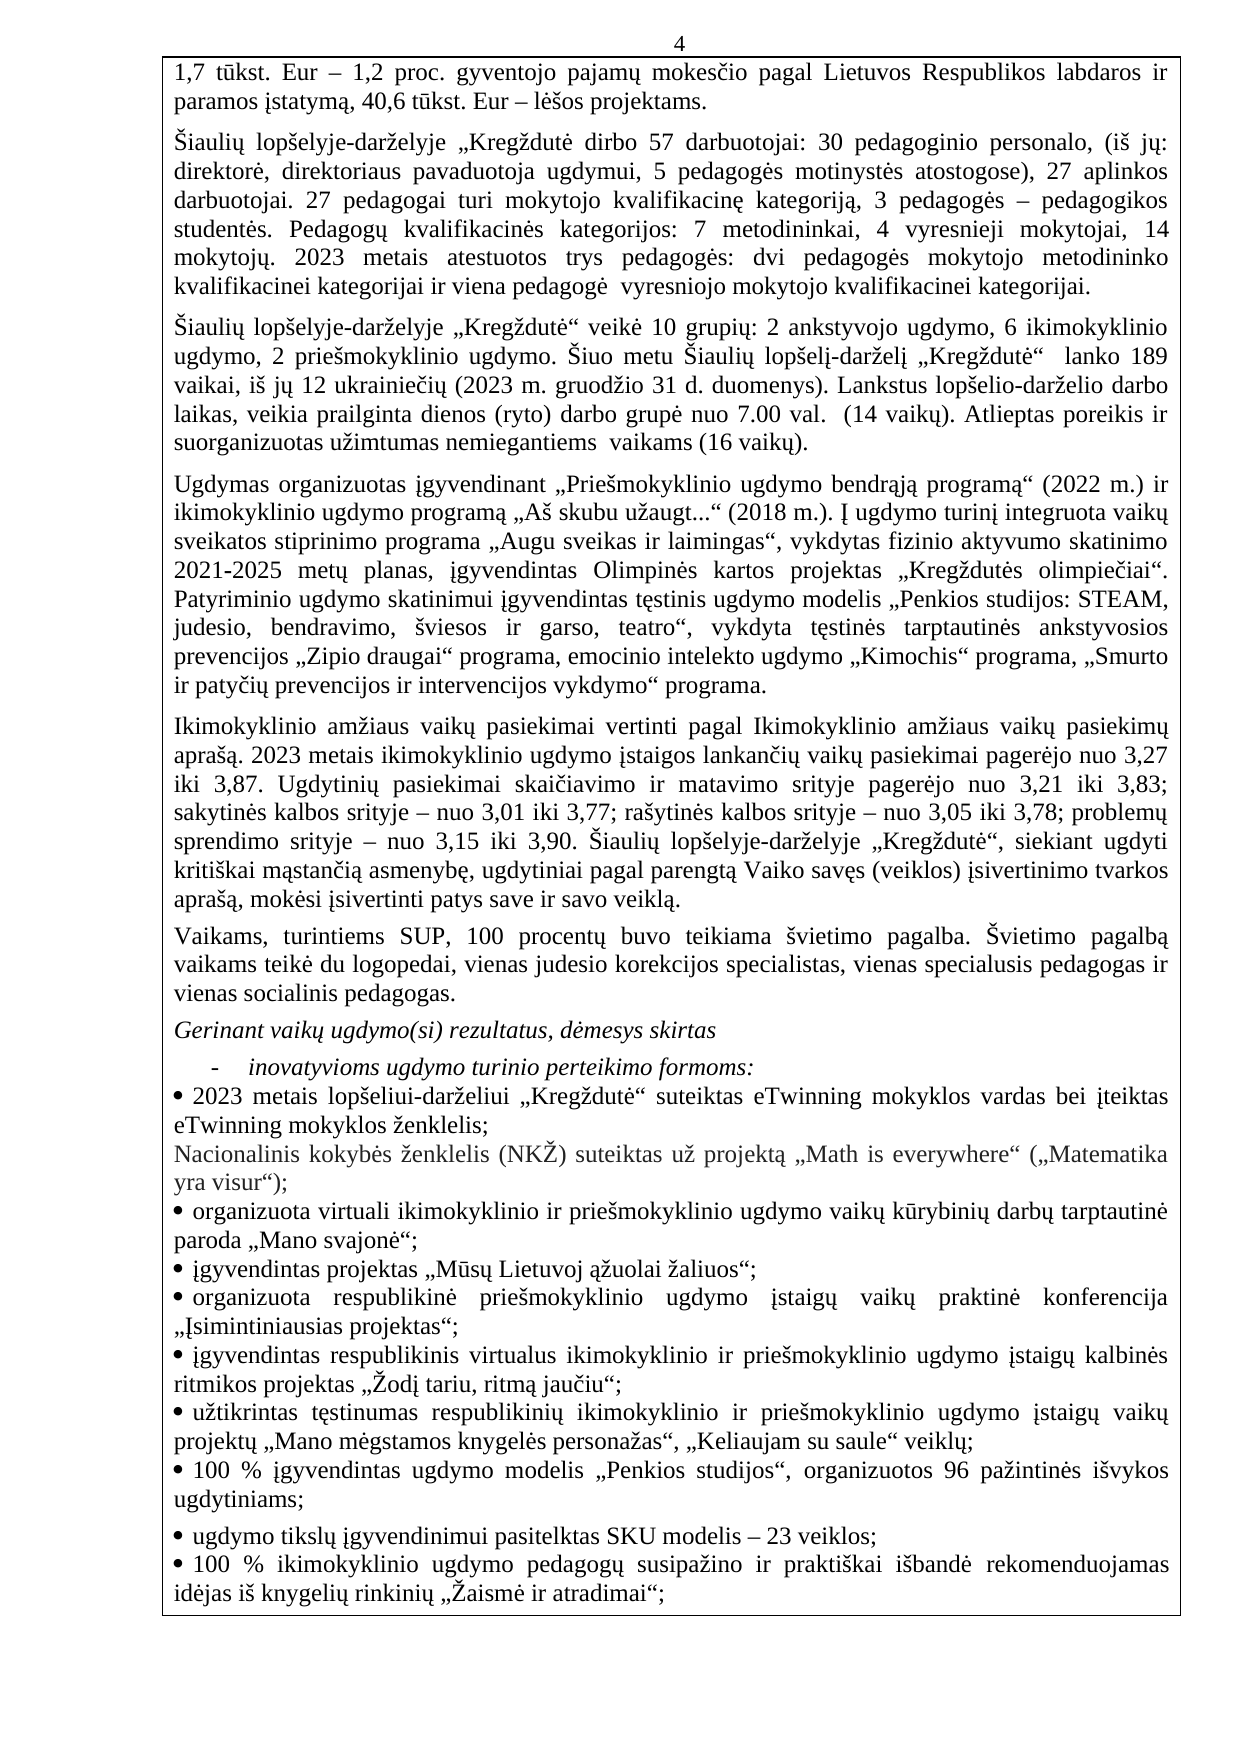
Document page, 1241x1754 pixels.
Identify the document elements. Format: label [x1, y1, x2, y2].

table_cell [163, 58, 1180, 1615]
